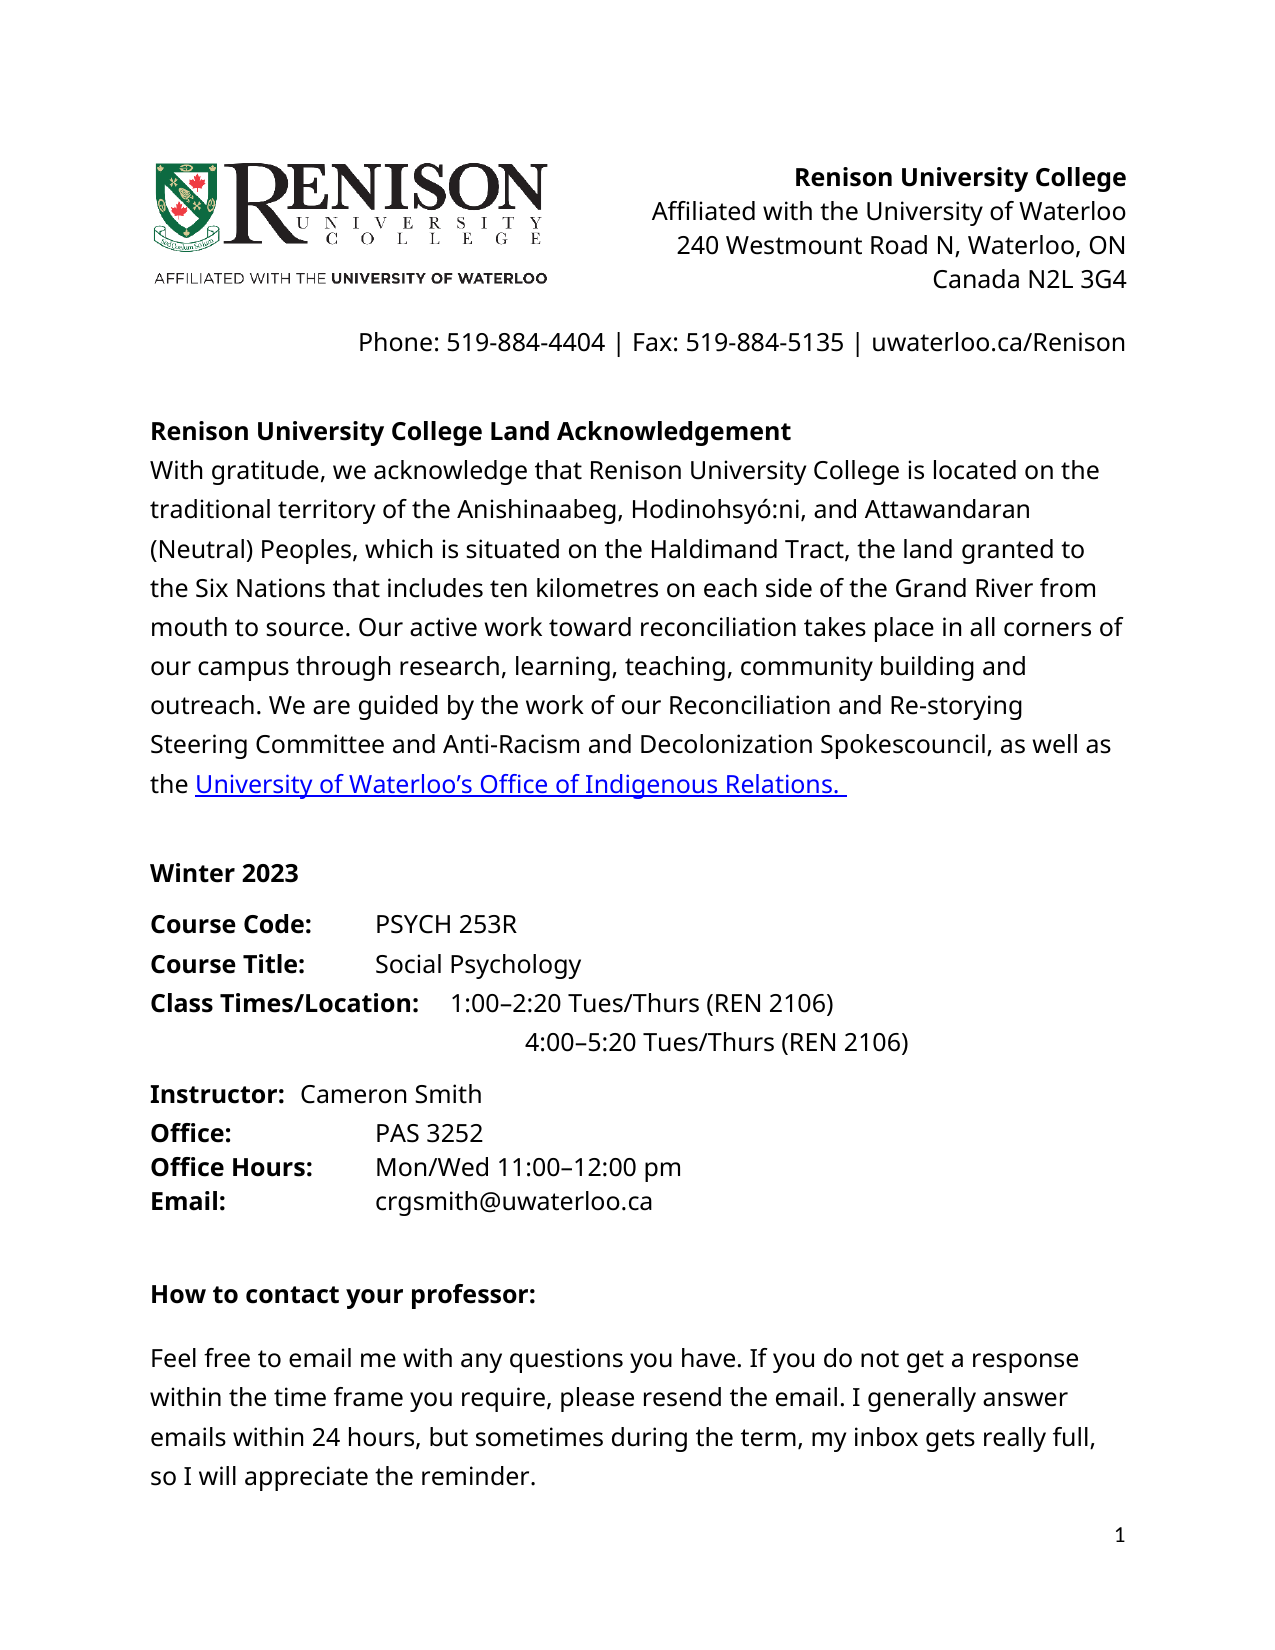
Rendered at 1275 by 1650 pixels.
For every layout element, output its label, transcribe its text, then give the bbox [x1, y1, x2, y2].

text 240 Westmount Road N, Waterloo, ON Canada N2L 3G4 [150, 227, 1127, 296]
text Office Hours: Mon/Wed 11:00–12:00 pm [150, 1149, 1125, 1183]
text Class Times/Location: 1:00–2:20 Tues/Thurs (REN 2106) [150, 985, 1125, 1019]
text How to contact your professor: [150, 1277, 1125, 1311]
text Renison University College [150, 159, 1127, 193]
subtitle Renison University College Land Acknowledgement [150, 414, 1125, 448]
subtitle Course Code: PSYCH 253R [150, 907, 1125, 941]
text Phone: 519-884-4404 | Fax: 519-884-5135 | uwaterloo.ca/Renison [150, 325, 1127, 359]
text Course Title: Social Psychology [150, 946, 1125, 980]
text Feel free to email me with any questions you have. If you do not get a response within the time frame you require, please resend the email. I generally answer emails within 24 hours, but sometimes during the term, my inbox gets really full, so I will appreciate the reminder. [150, 1341, 1125, 1492]
subtitle Winter 2023 [150, 855, 1125, 889]
text 4:00–5:20 Tues/Thurs (REN 2106) [150, 1024, 1125, 1059]
text Email: crgsmith@uwaterloo.ca [150, 1183, 1125, 1218]
text With gratitude, we acknowledge that Renison University College is located on the traditional territory of the Anishinaabeg, Hodinohsyó:ni, and Attawandaran (Neutral) Peoples, which is situated on the Haldimand Tract, the land granted to the Six Nations that includes ten kilometres on each side of the Grand River from mouth to source. Our active work toward reconciliation takes place in all corners of our campus through research, learning, teaching, community building and outreach. We are guided by the work of our Reconciliation and Re-storying Steering Committee and Anti-Racism and Decolonization Spokescouncil, as well as the University of Waterloo’s Office of Indigenous Relations. [150, 453, 1125, 800]
text Office: PAS 3252 [150, 1115, 1125, 1149]
subtitle Instructor: Cameron Smith [150, 1076, 1125, 1110]
text Affiliated with the University of Waterloo [150, 193, 1127, 227]
